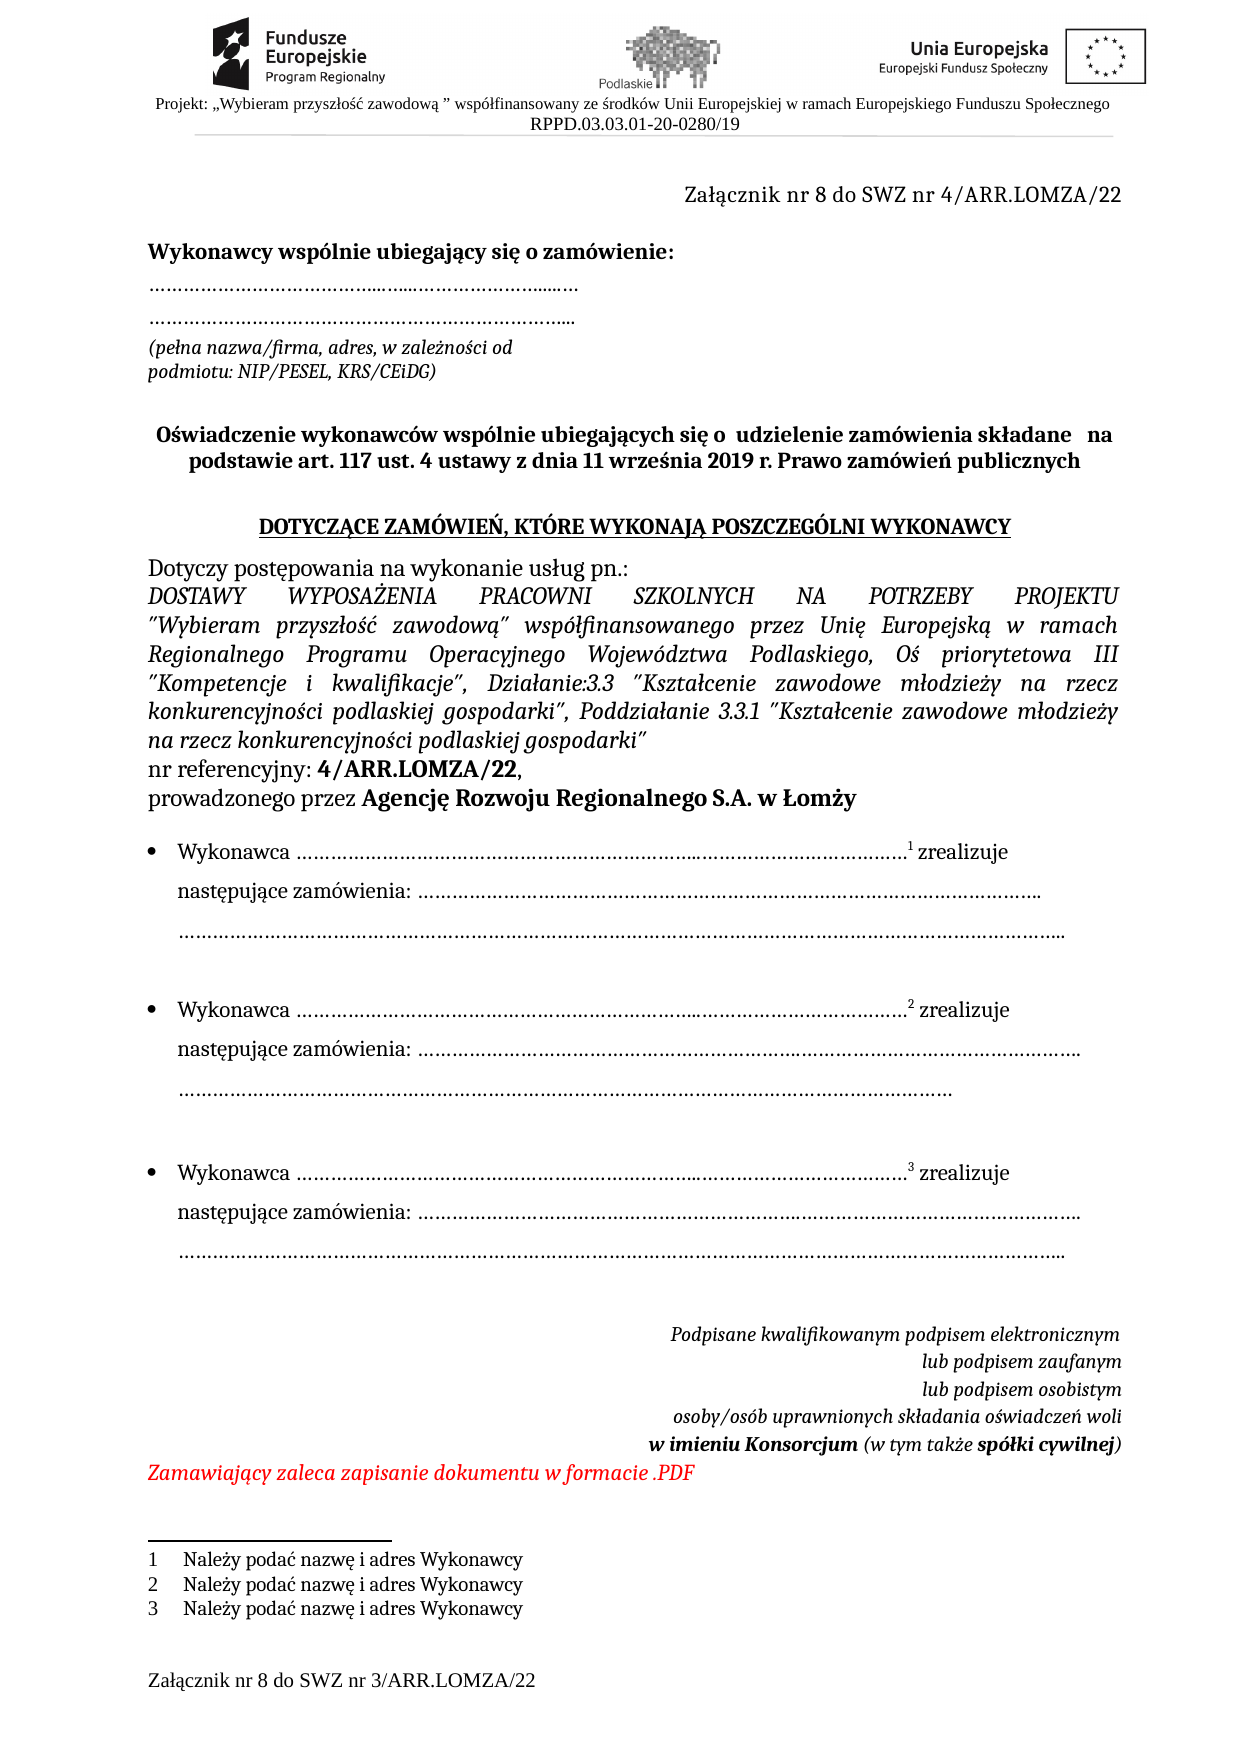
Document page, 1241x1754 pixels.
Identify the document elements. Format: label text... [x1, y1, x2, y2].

text DOSTAWY WYPOSAŻENIA PRACOWNI SZKOLNYCH NA POTRZEBY PROJEKTU ″Wybieram przyszłość zawodową″ współfinansowanego przez Unię Europejską w ramach Regionalnego Programu Operacyjnego Województwa Podlaskiego, Oś priorytetowa III ″Kompetencje i kwalifikacje″, Działanie:3.3 ″Kształcenie zawodowe młodzieży na rzecz konkurencyjności podlaskiej gospodarki″, Poddziałanie 3.3.1 ″Kształcenie zawodowe młodzieży na rzecz konkurencyjności podlaskiej gospodarki″ [148, 582, 1122, 755]
text prowadzonego przez Agencję Rozwoju Regionalnego S.A. w Łomży [148, 783, 1122, 812]
text …………………………………...…...………………….....… [148, 271, 605, 298]
list Wykonawca ……………………………………………………………..……………………………… zrealizuje następujące zamówienia: ………………………………………………………….…………………………………………. ……………………………………………………………………………………………………………………… [148, 997, 1122, 1145]
text ………………………………………………………………... [148, 303, 605, 330]
text w imieniu Konsorcjum (w tym także spółki cywilnej) [148, 1432, 1122, 1456]
text osoby/osób uprawnionych składania oświadczeń woli [148, 1405, 1122, 1429]
text Załącznik nr 8 do SWZ nr 4/ARR.LOMZA/22 [148, 182, 1122, 208]
list Wykonawca ……………………………………………………………..……………………………… zrealizuje następujące zamówienia: ………………………………………………………….…………………………………………. ……………………………………………………………………………………………………………………………………….. [148, 1159, 1122, 1308]
text (pełna nazwa/firma, adres, w zależności od podmiotu: NIP/PESEL, KRS/CEiDG) [148, 336, 576, 384]
picture [204, 13, 1150, 96]
text Podpisane kwalifikowanym podpisem elektronicznym [148, 1322, 1122, 1346]
text lub podpisem zaufanym [148, 1350, 1122, 1374]
text nr referencyjny: 4/ARR.LOMZA/22, [148, 755, 1122, 783]
text Oświadczenie wykonawców wspólnie ubiegających się o udzielenie zamówienia składane na podstawie art. 117 ust. 4 ustawy z dnia 11 września 2019 r. Prawo zamówień publicznych [148, 422, 1122, 474]
text Wykonawcy wspólnie ubiegający się o zamówienie: [148, 239, 1122, 265]
text lub podpisem osobistym [148, 1377, 1122, 1401]
text Zamawiający zaleca zapisanie dokumentu w formacie .PDF [148, 1460, 1122, 1486]
text DOTYCZĄCE ZAMÓWIEŃ, KTÓRE WYKONAJĄ POSZCZEGÓLNI WYKONAWCY [148, 514, 1122, 540]
text Dotyczy postępowania na wykonanie usług pn.: [148, 553, 1122, 582]
list Wykonawca ……………………………………………………………..……………………………… zrealizuje następujące zamówienia: ………………………………………………………………………………………………. ……………………………………………………………………………………………………………………………………….. [148, 839, 1122, 944]
